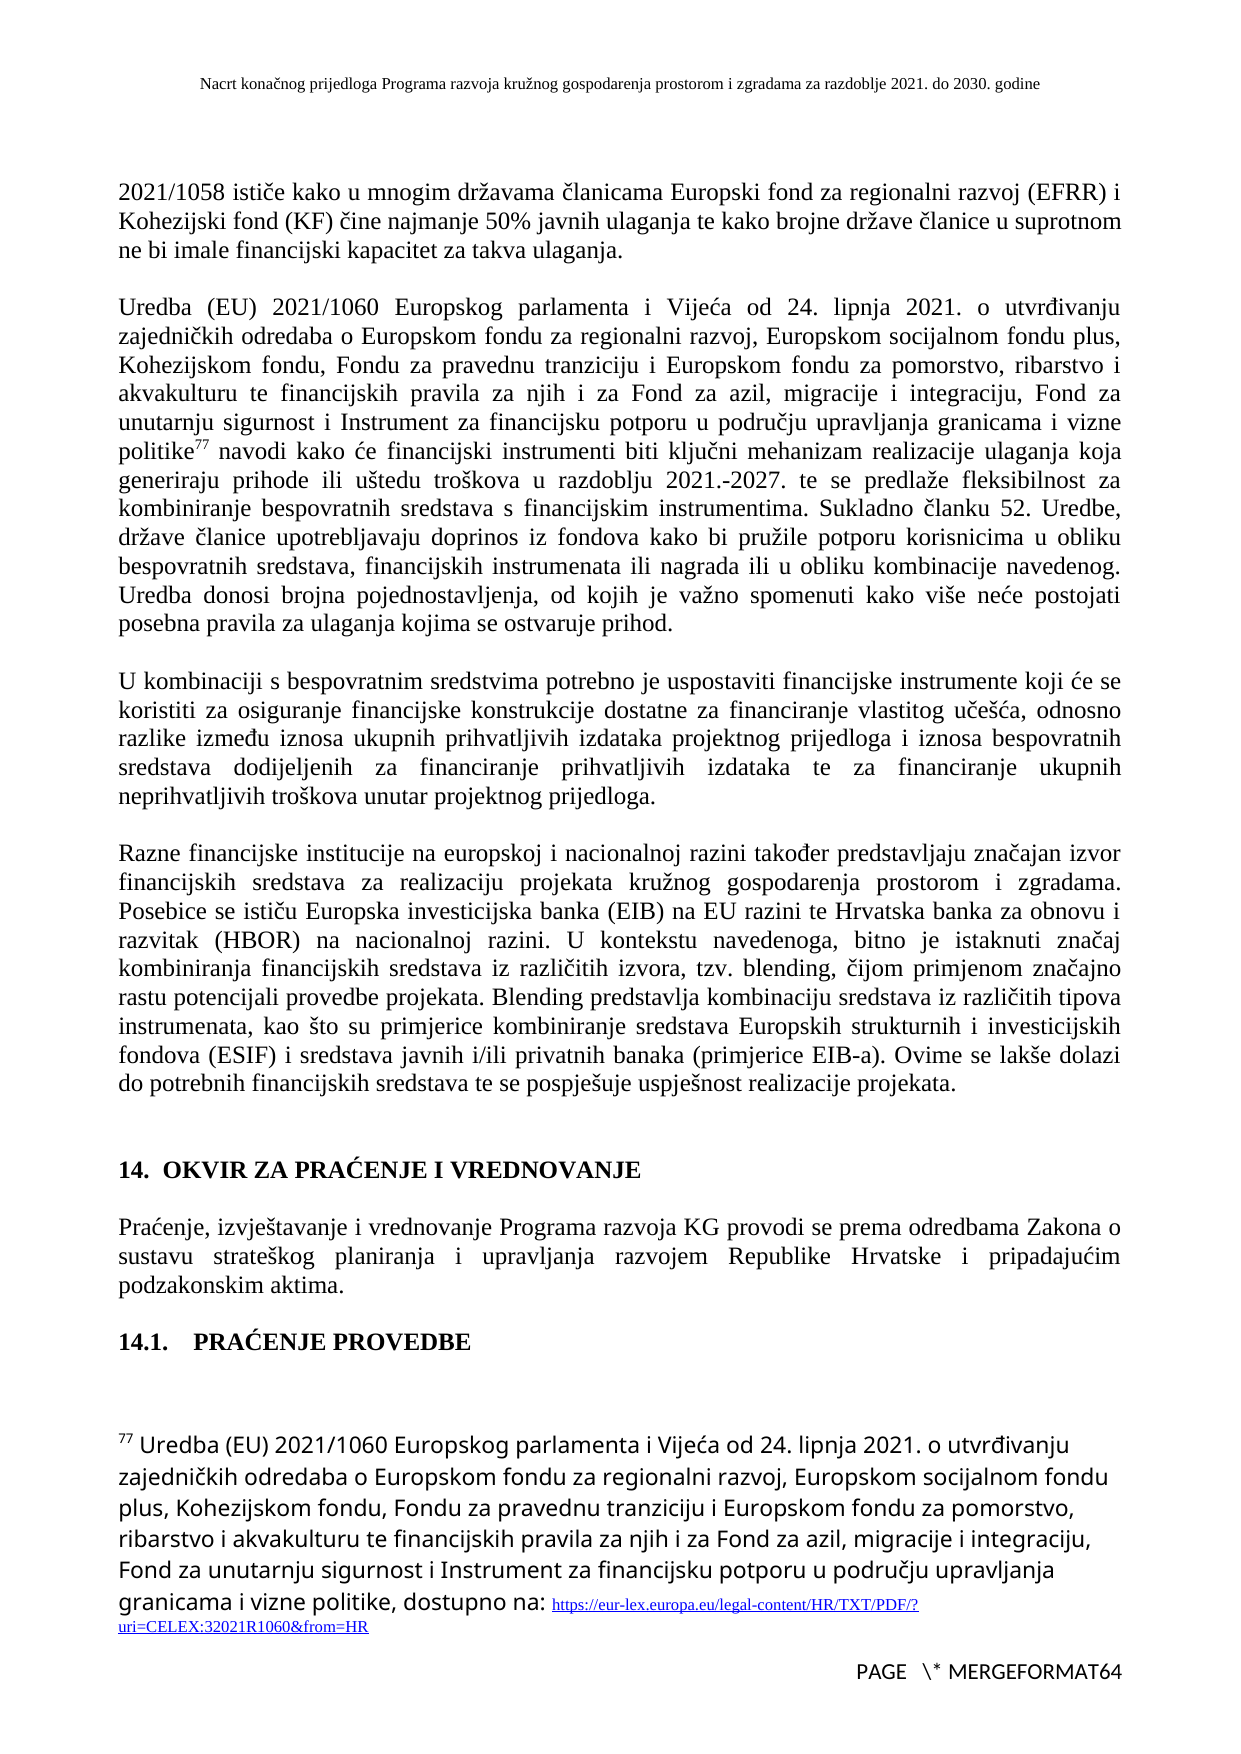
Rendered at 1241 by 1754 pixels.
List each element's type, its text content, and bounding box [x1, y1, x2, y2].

text Uredba (EU) 2021/1060 Europskog parlamenta i Vijeća od 24. lipnja 2021. o utvrđivanju zajedničkih odredaba o Europskom fondu za regionalni razvoj, Europskom socijalnom fondu plus, Kohezijskom fondu, Fondu za pravednu tranziciju i Europskom fondu za pomorstvo, ribarstvo i akvakulturu te financijskih pravila za njih i za Fond za azil, migracije i integraciju, Fond za unutarnju sigurnost i Instrument za financijsku potporu u području upravljanja granicama i vizne politike navodi kako će financijski instrumenti biti ključni mehanizam realizacije ulaganja koja generiraju prihode ili uštedu troškova u razdoblju 2021.-2027. te se predlaže fleksibilnost za kombiniranje bespovratnih sredstava s financijskim instrumentima. Sukladno članku 52. Uredbe, države članice upotrebljavaju doprinos iz fondova kako bi pružile potporu korisnicima u obliku bespovratnih sredstava, financijskih instrumenata ili nagrada ili u obliku kombinacije navedenog. Uredba donosi brojna pojednostavljenja, od kojih je važno spomenuti kako više neće postojati posebna pravila za ulaganja kojima se ostvaruje prihod. [118, 292, 1122, 637]
text Razne financijske institucije na europskoj i nacionalnoj razini također predstavljaju značajan izvor financijskih sredstava za realizaciju projekata kružnog gospodarenja prostorom i zgradama. Posebice se ističu Europska investicijska banka (EIB) na EU razini te Hrvatska banka za obnovu i razvitak (HBOR) na nacionalnoj razini. U kontekstu navedenoga, bitno je istaknuti značaj kombiniranja financijskih sredstava iz različitih izvora, tzv. blending, čijom primjenom značajno rastu potencijali provedbe projekata. Blending predstavlja kombinaciju sredstava iz različitih tipova instrumenata, kao što su primjerice kombiniranje sredstava Europskih strukturnih i investicijskih fondova (ESIF) i sredstava javnih i/ili privatnih banaka (primjerice EIB-a). Ovime se lakše dolazi do potrebnih financijskih sredstava te se pospješuje uspješnost realizacije projekata. [118, 838, 1122, 1097]
subtitle PRAĆENJE PROVEDBE [118, 1327, 1122, 1356]
text U kombinaciji s bespovratnim sredstvima potrebno je uspostaviti financijske instrumente koji će se koristiti za osiguranje financijske konstrukcije dostatne za financiranje vlastitog učešća, odnosno razlike između iznosa ukupnih prihvatljivih izdataka projektnog prijedloga i iznosa bespovratnih sredstava dodijeljenih za financiranje prihvatljivih izdataka te za financiranje ukupnih neprihvatljivih troškova unutar projektnog prijedloga. [118, 666, 1122, 810]
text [118, 177, 1122, 263]
text Praćenje, izvještavanje i vrednovanje Programa razvoja KG provodi se prema odredbama Zakona o sustavu strateškog planiranja i upravljanja razvojem Republike Hrvatske i pripadajućim podzakonskim aktima. [118, 1212, 1122, 1298]
text OKVIR ZA PRAĆENJE I VREDNOVANJE [118, 1155, 1122, 1183]
